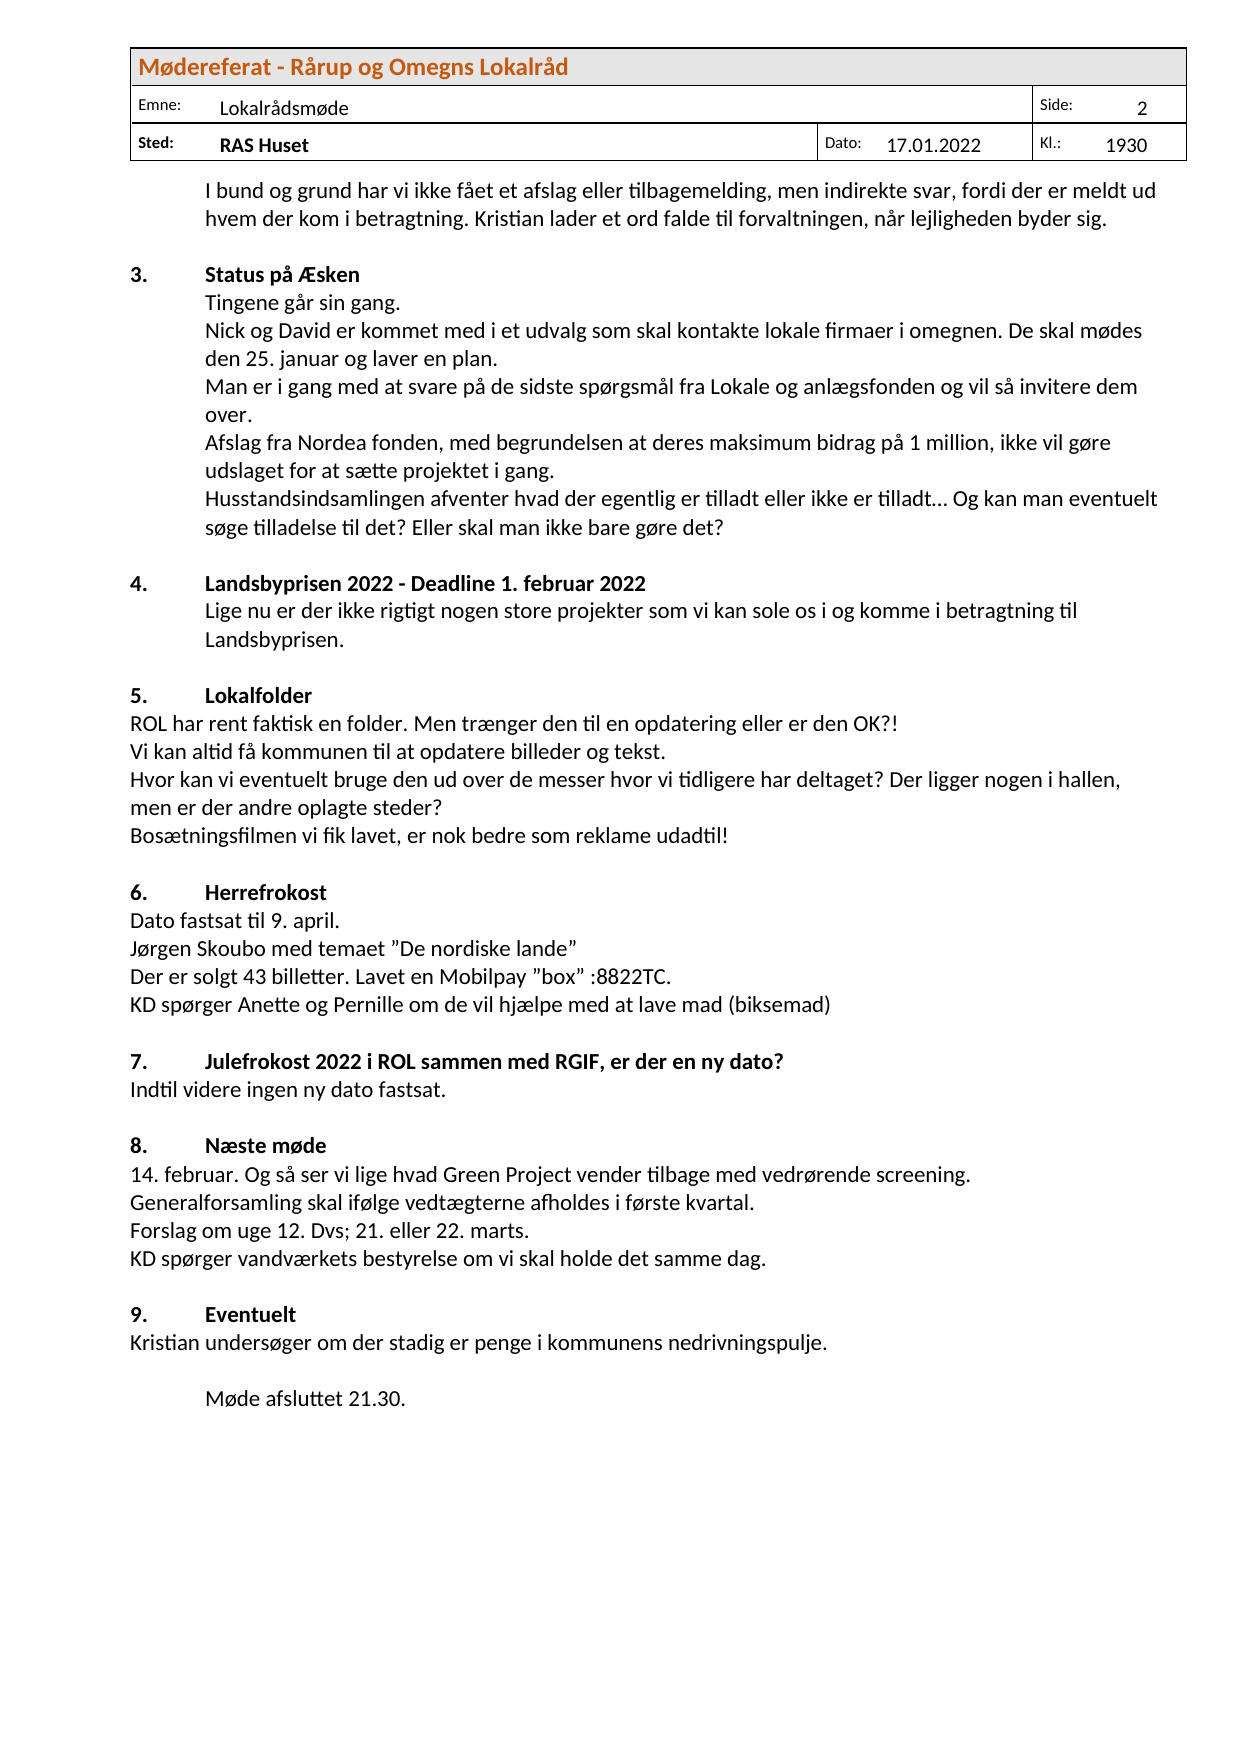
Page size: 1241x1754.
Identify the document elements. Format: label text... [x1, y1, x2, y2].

text Tingene går sin gang. Nick og David er kommet med i et udvalg som skal kontakte lokale firmaer i omegnen. De skal mødes den 25. januar og laver en plan. Man er i gang med at svare på de sidste spørgsmål fra Lokale og anlægsfonden og vil så invitere dem over. Afslag fra Nordea fonden, med begrundelsen at deres maksimum bidrag på 1 million, ikke vil gøre udslaget for at sætte projektet i gang. Husstandsindsamlingen afventer hvad der egentlig er tilladt eller ikke er tilladt… Og kan man eventuelt søge tilladelse til det? Eller skal man ikke bare gøre det? [205, 288, 1169, 541]
list Status på Æsken [130, 260, 1169, 288]
list Møde afsluttet 21.30. [205, 1384, 1169, 1441]
list Julefrokost 2022 i ROL sammen med RGIF, er der en ny dato? Indtil videre ingen ny dato fastsat. [130, 1047, 1169, 1132]
list Landsbyprisen 2022 - Deadline 1. februar 2022 [130, 569, 1169, 597]
list Eventuelt Kristian undersøger om der stadig er penge i kommunens nedrivningspulje. [130, 1301, 1169, 1357]
list Næste møde 14. februar. Og så ser vi lige hvad Green Project vender tilbage med vedrørende screening. Generalforsamling skal ifølge vedtægterne afholdes i første kvartal. Forslag om uge 12. Dvs; 21. eller 22. marts. KD spørger vandværkets bestyrelse om vi skal holde det samme dag. [130, 1132, 1169, 1301]
text I bund og grund har vi ikke fået et afslag eller tilbagemelding, men indirekte svar, fordi der er meldt ud hvem der kom i betragtning. Kristian lader et ord falde til forvaltningen, når lejligheden byder sig. [205, 176, 1169, 260]
text Lige nu er der ikke rigtigt nogen store projekter som vi kan sole os i og komme i betragtning til Landsbyprisen. [205, 597, 1169, 681]
list Lokalfolder ROL har rent faktisk en folder. Men trænger den til en opdatering eller er den OK?! Vi kan altid få kommunen til at opdatere billeder og tekst. Hvor kan vi eventuelt bruge den ud over de messer hvor vi tidligere har deltaget? Der ligger nogen i hallen, men er der andre oplagte steder? Bosætningsfilmen vi fik lavet, er nok bedre som reklame udadtil! [130, 681, 1169, 878]
list Herrefrokost Dato fastsat til 9. april. Jørgen Skoubo med temaet ”De nordiske lande” Der er solgt 43 billetter. Lavet en Mobilpay ”box” :8822TC. KD spørger Anette og Pernille om de vil hjælpe med at lave mad (biksemad) [130, 878, 1169, 1047]
